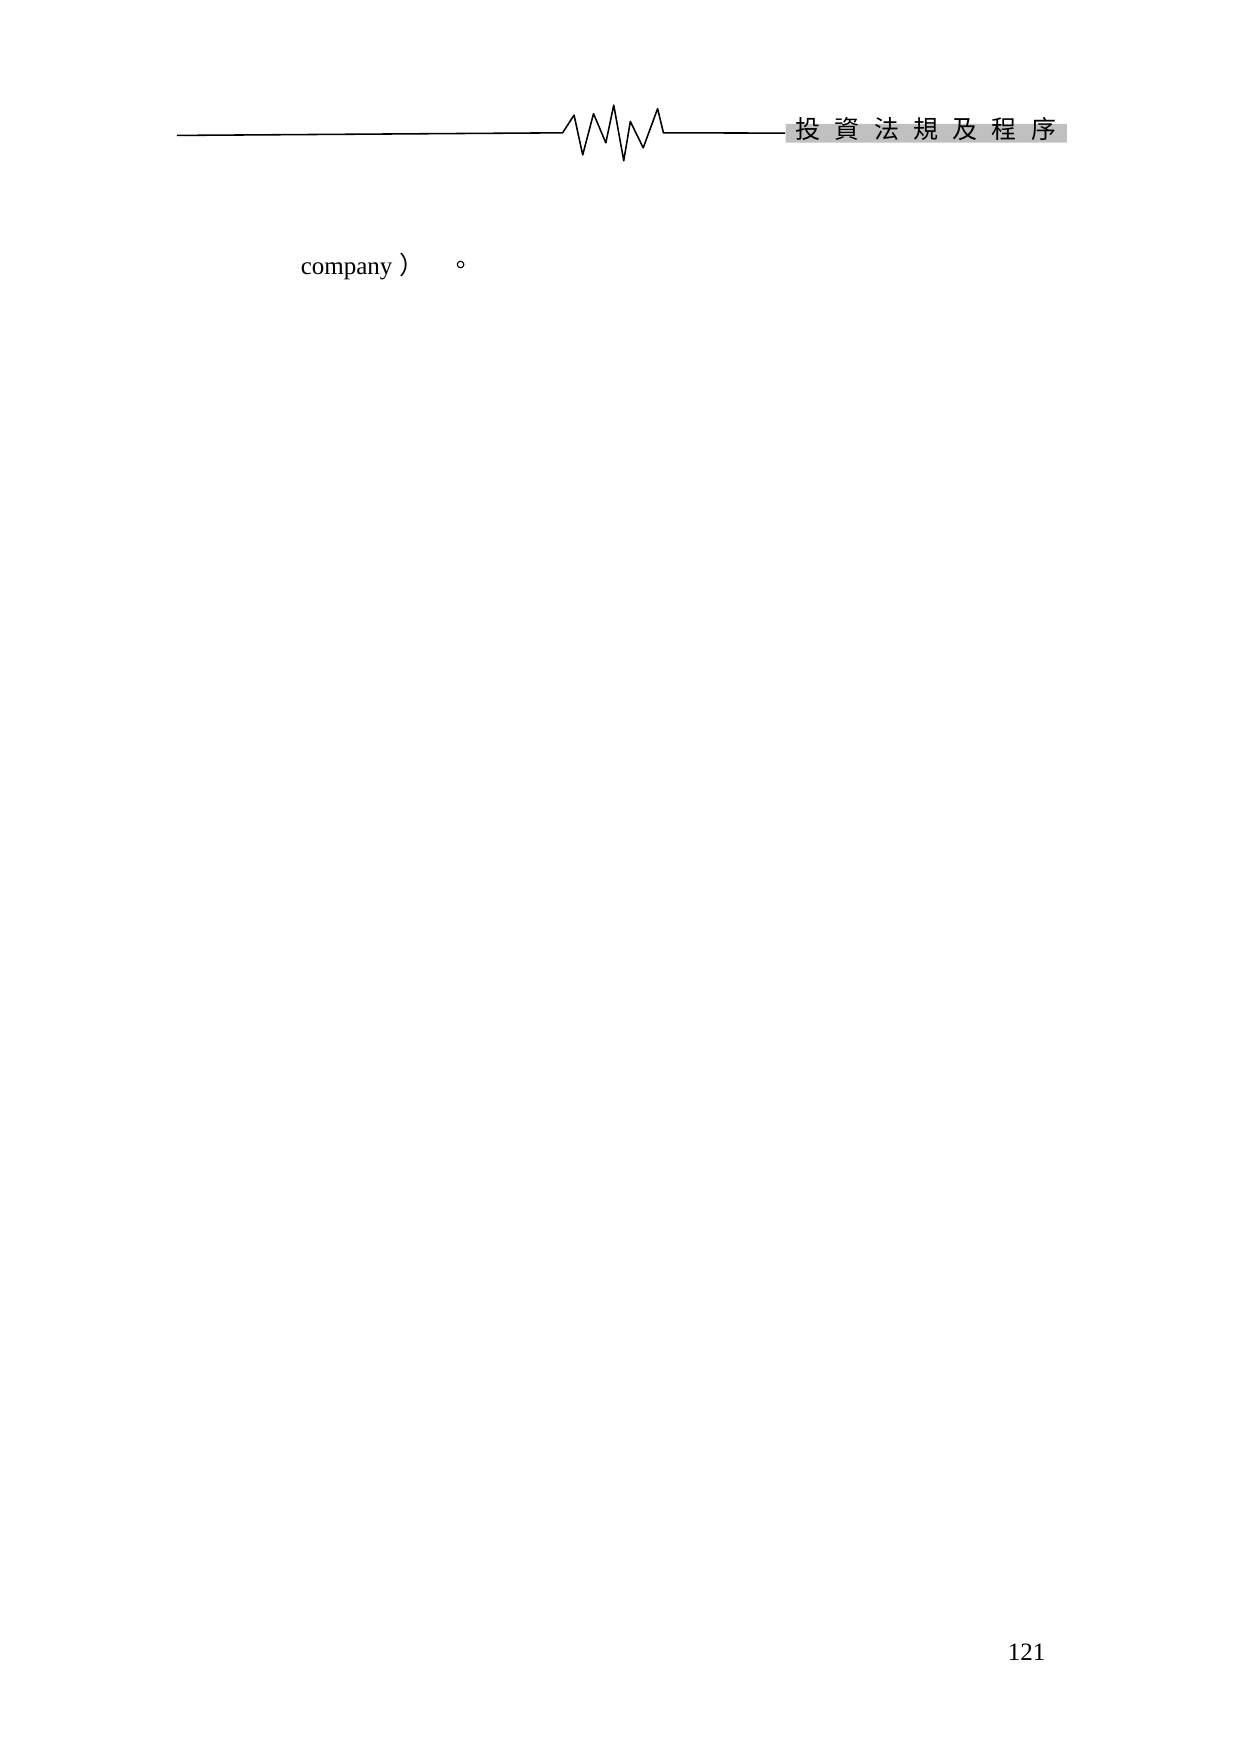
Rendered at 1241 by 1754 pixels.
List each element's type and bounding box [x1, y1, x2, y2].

text [276, 237, 1063, 291]
